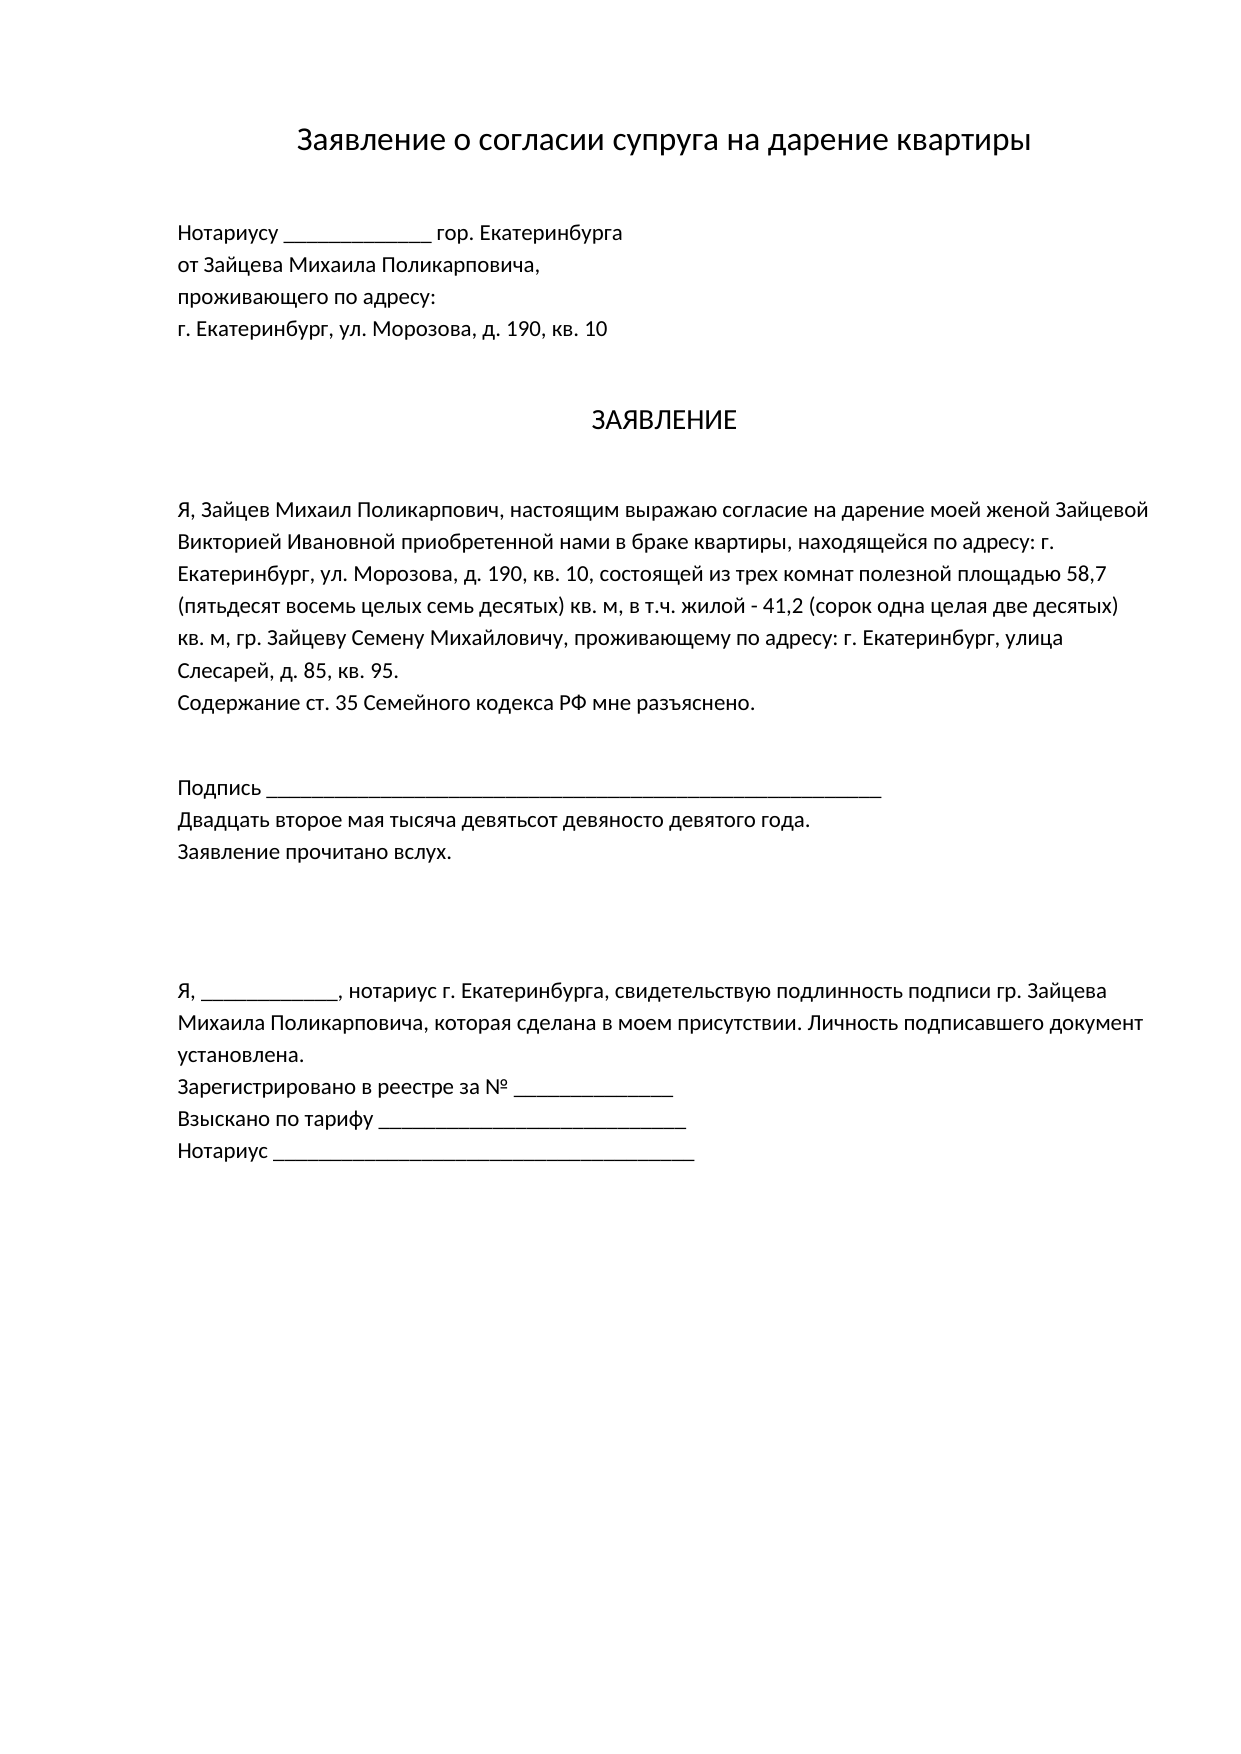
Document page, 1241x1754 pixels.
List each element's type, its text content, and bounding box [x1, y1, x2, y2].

text Подпись ______________________________________________________ Двадцать второе мая тысяча девятьсот девяносто девятого года. Заявление прочитано вслух. [177, 741, 1152, 898]
text Нотариусу _____________ гор. Екатеринбурга от Зайцева Михаила Поликарповича, проживающего по адресу: г. Екатеринбург, ул. Морозова, д. 190, кв. 10 [177, 186, 1152, 342]
text ЗАЯВЛЕНИЕ [177, 367, 1152, 436]
text Я, Зайцев Михаил Поликарпович, настоящим выражаю согласие на дарение моей женой Зайцевой Викторией Ивановной приобретенной нами в браке квартиры, находящейся по адресу: г. Екатеринбург, ул. Морозова, д. 190, кв. 10, состоящей из трех комнат полезной площадью 58,7 (пятьдесят восемь целых семь десятых) кв. м, в т.ч. жилой - 41,2 (сорок одна целая две десятых) кв. м, гр. Зайцеву Семену Михайловичу, проживающему по адресу: г. Екатеринбург, улица Слесарей, д. 85, кв. 95. Содержание ст. 35 Семейного кодекса РФ мне разъяснено. [177, 463, 1152, 716]
text Заявление о согласии супруга на дарение квартиры [177, 118, 1152, 159]
text Я, ____________, нотариус г. Екатеринбурга, свидетельствую подлинность подписи гр. Зайцева Михаила Поликарповича, которая сделана в моем присутствии. Личность подписавшего документ установлена. Зарегистрировано в реестре за № ______________ Взыскано по тарифу ___________________________ Нотариус _____________________________________ [177, 976, 1152, 1165]
